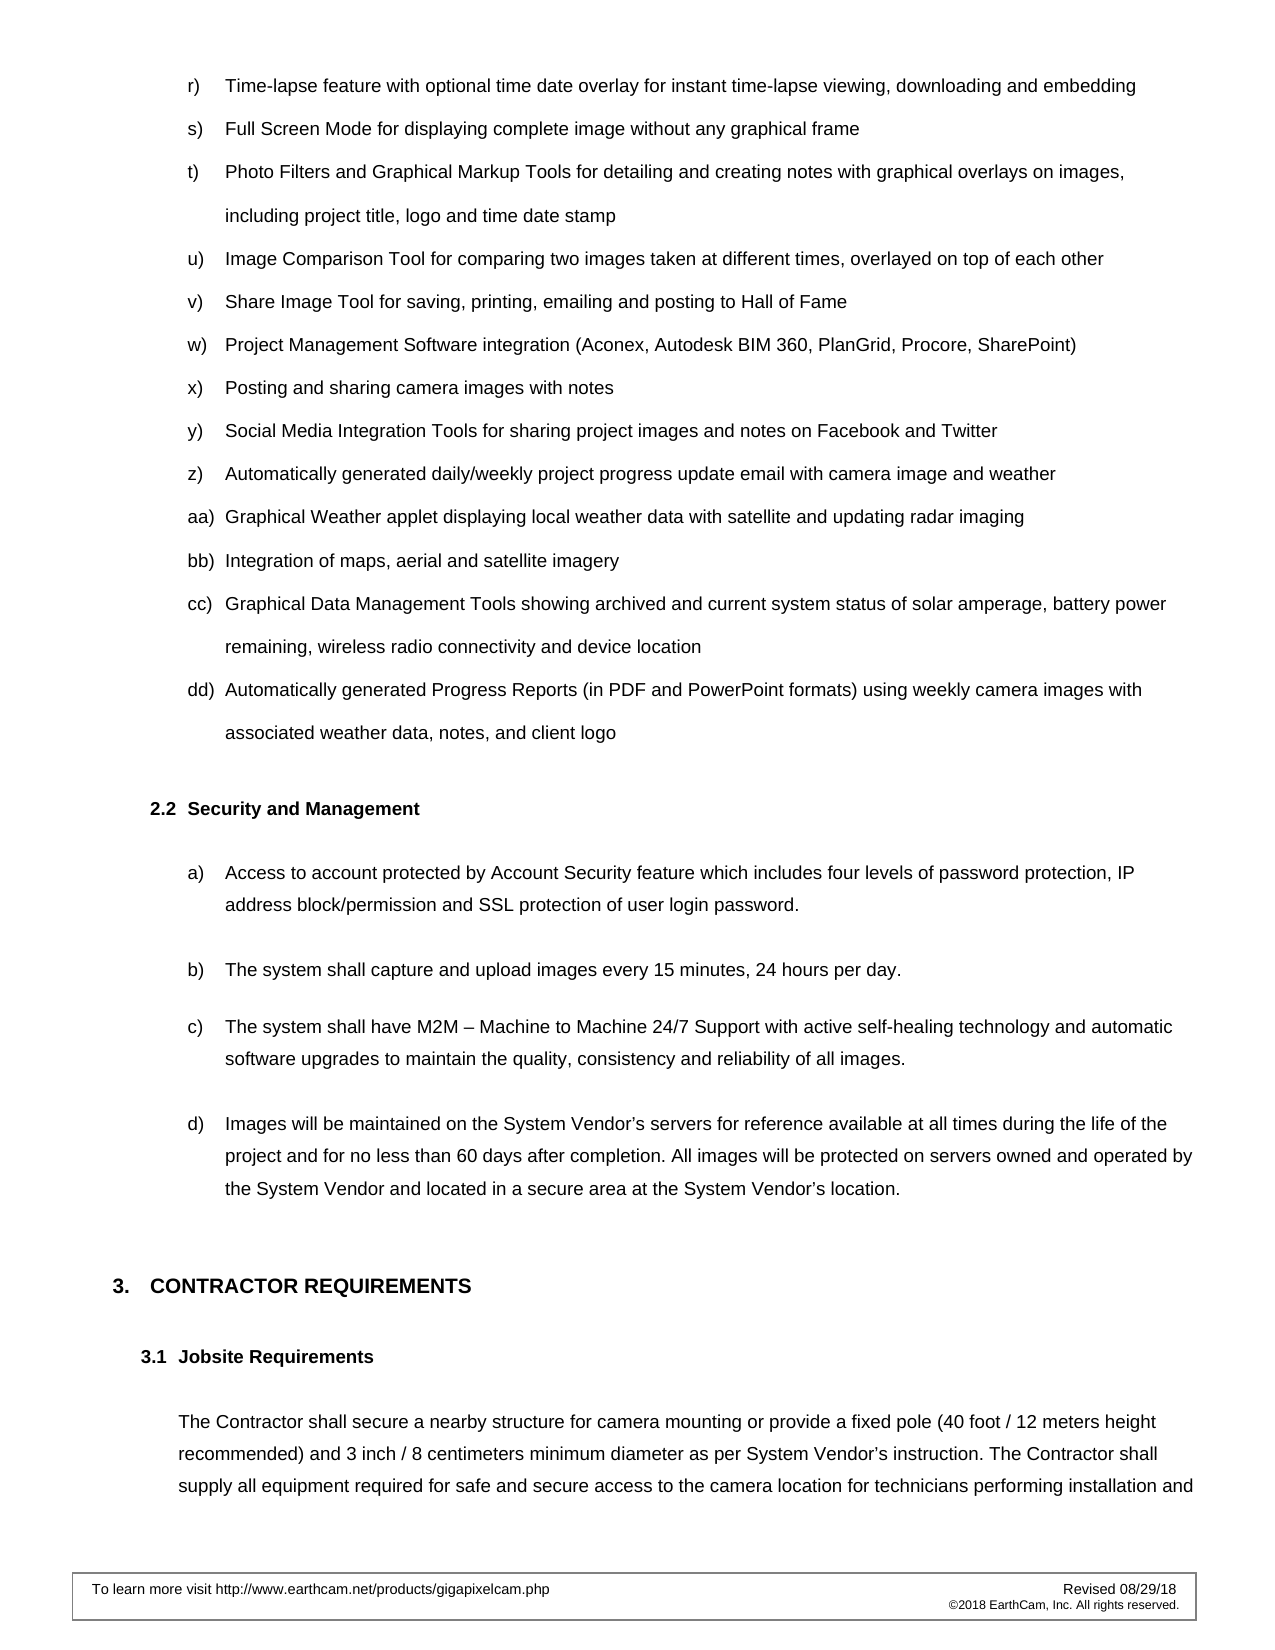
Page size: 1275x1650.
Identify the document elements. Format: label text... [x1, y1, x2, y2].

list Security and Management [150, 797, 1200, 819]
list Integration of maps, aerial and satellite imagery [187, 549, 1200, 571]
list Jobsite Requirements [141, 1346, 1200, 1368]
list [178, 1411, 1200, 1497]
list Images will be maintained on the System Vendor’s servers for reference available at all times during the life of the project and for no less than 60 days after completion. All images will be protected on servers owned and operated by the System Vendor and located in a secure area at the System Vendor’s location. [187, 1113, 1200, 1199]
list Full Screen Mode for displaying complete image without any graphical frame [187, 118, 1200, 140]
list Project Management Software integration (Aconex, Autodesk BIM 360, PlanGrid, Procore, SharePoint) [187, 334, 1200, 355]
list Graphical Data Management Tools showing archived and current system status of solar amperage, battery power remaining, wireless radio connectivity and device location [187, 592, 1200, 657]
list Access to account protected by Account Security feature which includes four levels of password protection, IP address block/permission and SSL protection of user login password. [187, 862, 1200, 916]
list Share Image Tool for saving, printing, emailing and posting to Hall of Fame [187, 291, 1200, 312]
list The system shall capture and upload images every 15 minutes, 24 hours per day. [187, 959, 1200, 980]
list Automatically generated Progress Reports (in PDF and PowerPoint formats) using weekly camera images with associated weather data, notes, and client logo [187, 679, 1200, 743]
list Time-lapse feature with optional time date overlay for instant time-lapse viewing, downloading and embedding [187, 75, 1200, 97]
list Image Comparison Tool for comparing two images taken at different times, overlayed on top of each other [187, 247, 1200, 269]
list Posting and sharing camera images with notes [187, 377, 1200, 398]
list Social Media Integration Tools for sharing project images and notes on Facebook and Twitter [187, 420, 1200, 442]
list Graphical Weather applet displaying local weather data with satellite and updating radar imaging [187, 506, 1200, 528]
list Photo Filters and Graphical Markup Tools for detailing and creating notes with graphical overlays on images, including project title, logo and time date stamp [187, 161, 1200, 226]
list Automatically generated daily/weekly project progress update email with camera image and weather [187, 463, 1200, 485]
list CONTRACTOR REQUIREMENTS [112, 1274, 1200, 1298]
list The system shall have M2M – Machine to Machine 24/7 Support with active self-healing technology and automatic software upgrades to maintain the quality, consistency and reliability of all images. [187, 1016, 1200, 1070]
